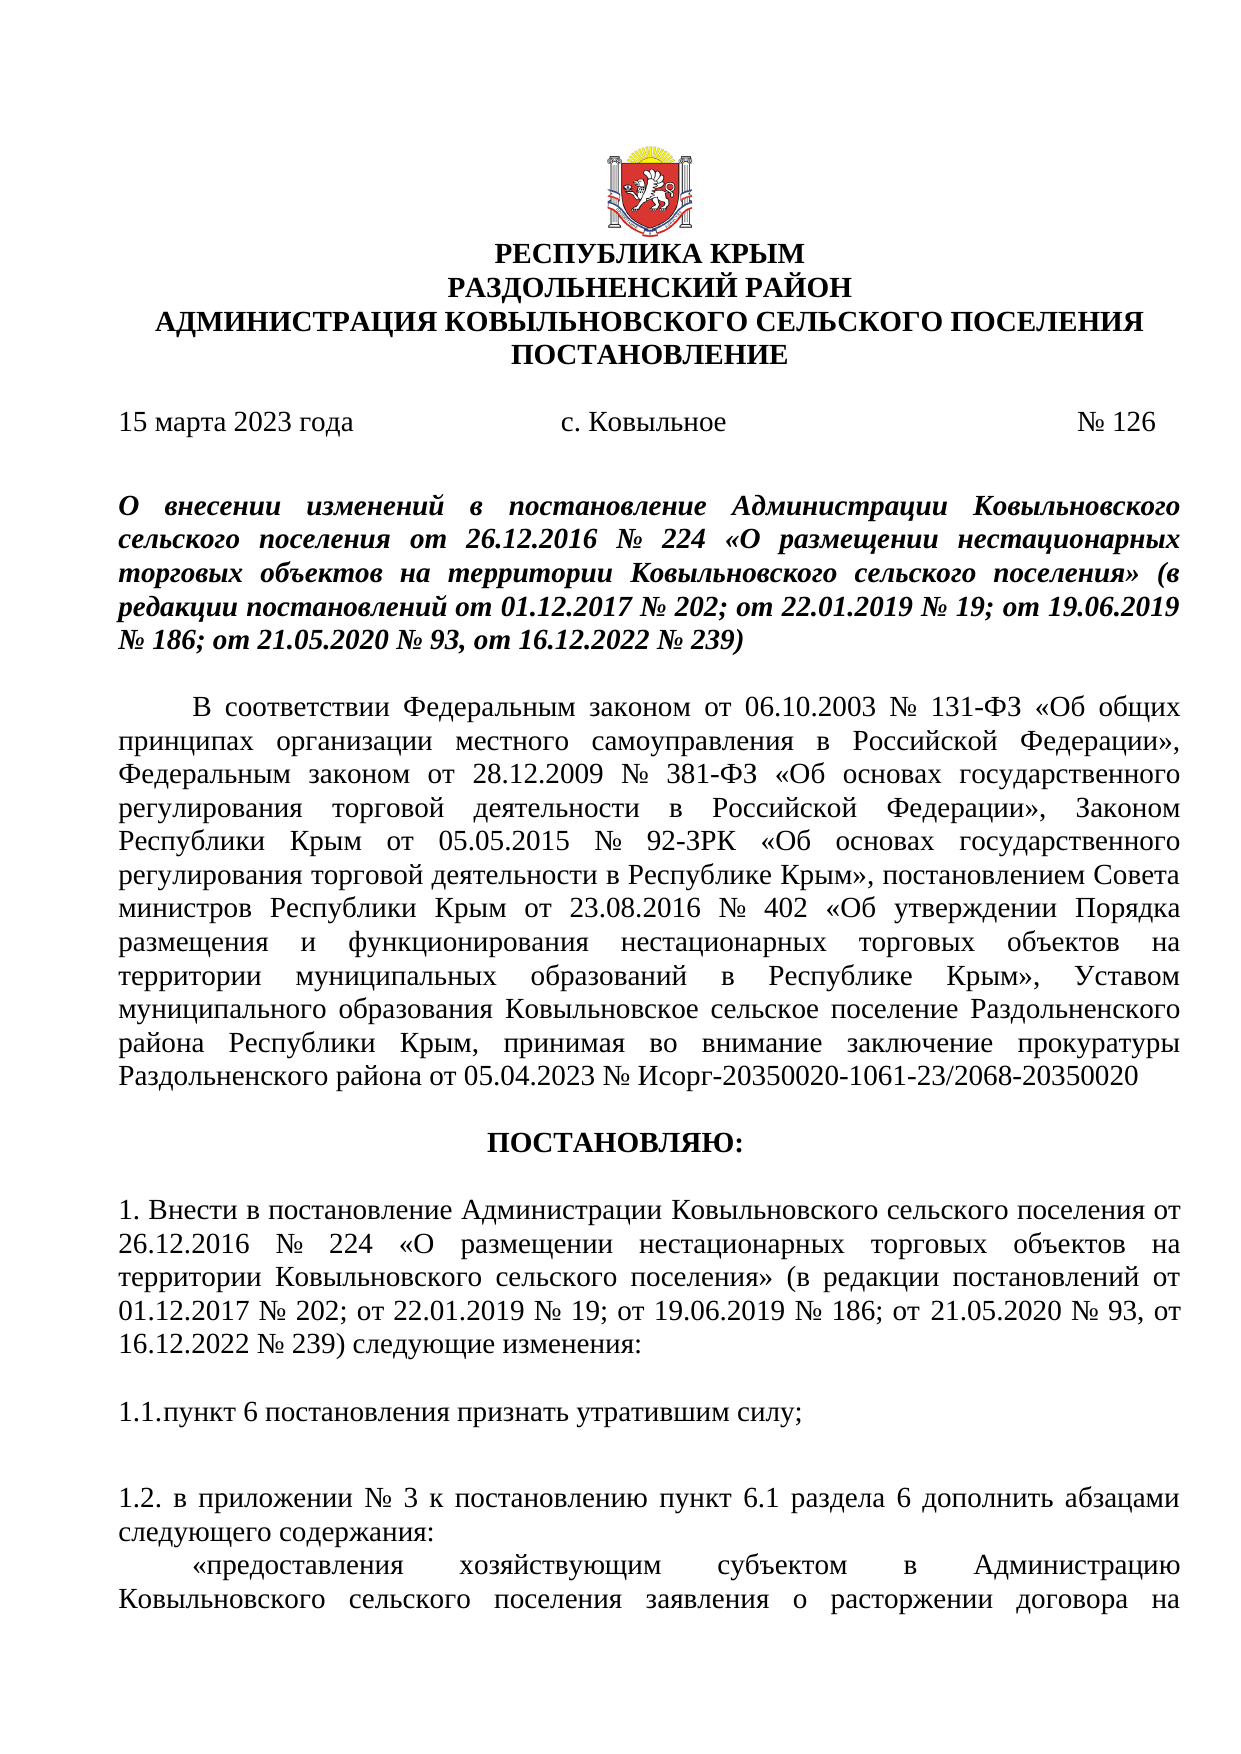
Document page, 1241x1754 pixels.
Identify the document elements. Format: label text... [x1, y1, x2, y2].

picture [607, 146, 693, 237]
text 1. Внести в постановление Администрации Ковыльновского сельского поселения от 26.12.2016 № 224 «О размещении нестационарных торговых объектов на территории Ковыльновского сельского поселения» (в редакции постановлений от 01.12.2017 № 202; от 22.01.2019 № 19; от 19.06.2019 № 186; от 21.05.2020 № 93, от 16.12.2022 № 239) следующие изменения: [118, 1192, 1181, 1360]
text В соответствии Федеральным законом от 06.10.2003 № 131-ФЗ «Об общих принципах организации местного самоуправления в Российской Федерации», Федеральным законом от 28.12.2009 № 381-ФЗ «Об основах государственного регулирования торговой деятельности в Российской Федерации», Законом Республики Крым от 05.05.2015 № 92-ЗРК «Об основах государственного регулирования торговой деятельности в Республике Крым», постановлением Совета министров Республики Крым от 23.08.2016 № 402 «Об утверждении Порядка размещения и функционирования нестационарных торговых объектов на территории муниципальных образований в Республике Крым», Уставом муниципального образования Ковыльновское сельское поселение Раздольненского района Республики Крым, принимая во внимание заключение прокуратуры Раздольненского района от 05.04.2023 № Исорг-20350020-1061-23/2068-20350020 [118, 689, 1181, 1092]
subtitle пункт 6 постановления признать утратившим силу; [118, 1394, 1173, 1427]
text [118, 1547, 1181, 1614]
text ПОСТАНОВЛЕНИЕ [118, 337, 1181, 371]
text 1.2. в приложении № 3 к постановлению пункт 6.1 раздела 6 дополнить абзацами следующего содержания: [118, 1480, 1181, 1547]
text 15 марта 2023 года с. Ковыльное № 126 [118, 404, 1181, 438]
text О внесении изменений в постановление Администрации Ковыльновского сельского поселения от 26.12.2016 № 224 «О размещении нестационарных торговых объектов на территории Ковыльновского сельского поселения» (в редакции постановлений от 01.12.2017 № 202; от 22.01.2019 № 19; от 19.06.2019 № 186; от 21.05.2020 № 93, от 16.12.2022 № 239) [118, 488, 1181, 656]
text РЕСПУБЛИКА КРЫМ [118, 237, 1181, 270]
text ПОСТАНОВЛЯЮ: [413, 1125, 1181, 1159]
text РАЗДОЛЬНЕНСКИЙ РАЙОН [118, 270, 1181, 304]
text АДМИНИСТРАЦИЯ КОВЫЛЬНОВСКОГО СЕЛЬСКОГО ПОСЕЛЕНИЯ [118, 304, 1181, 337]
